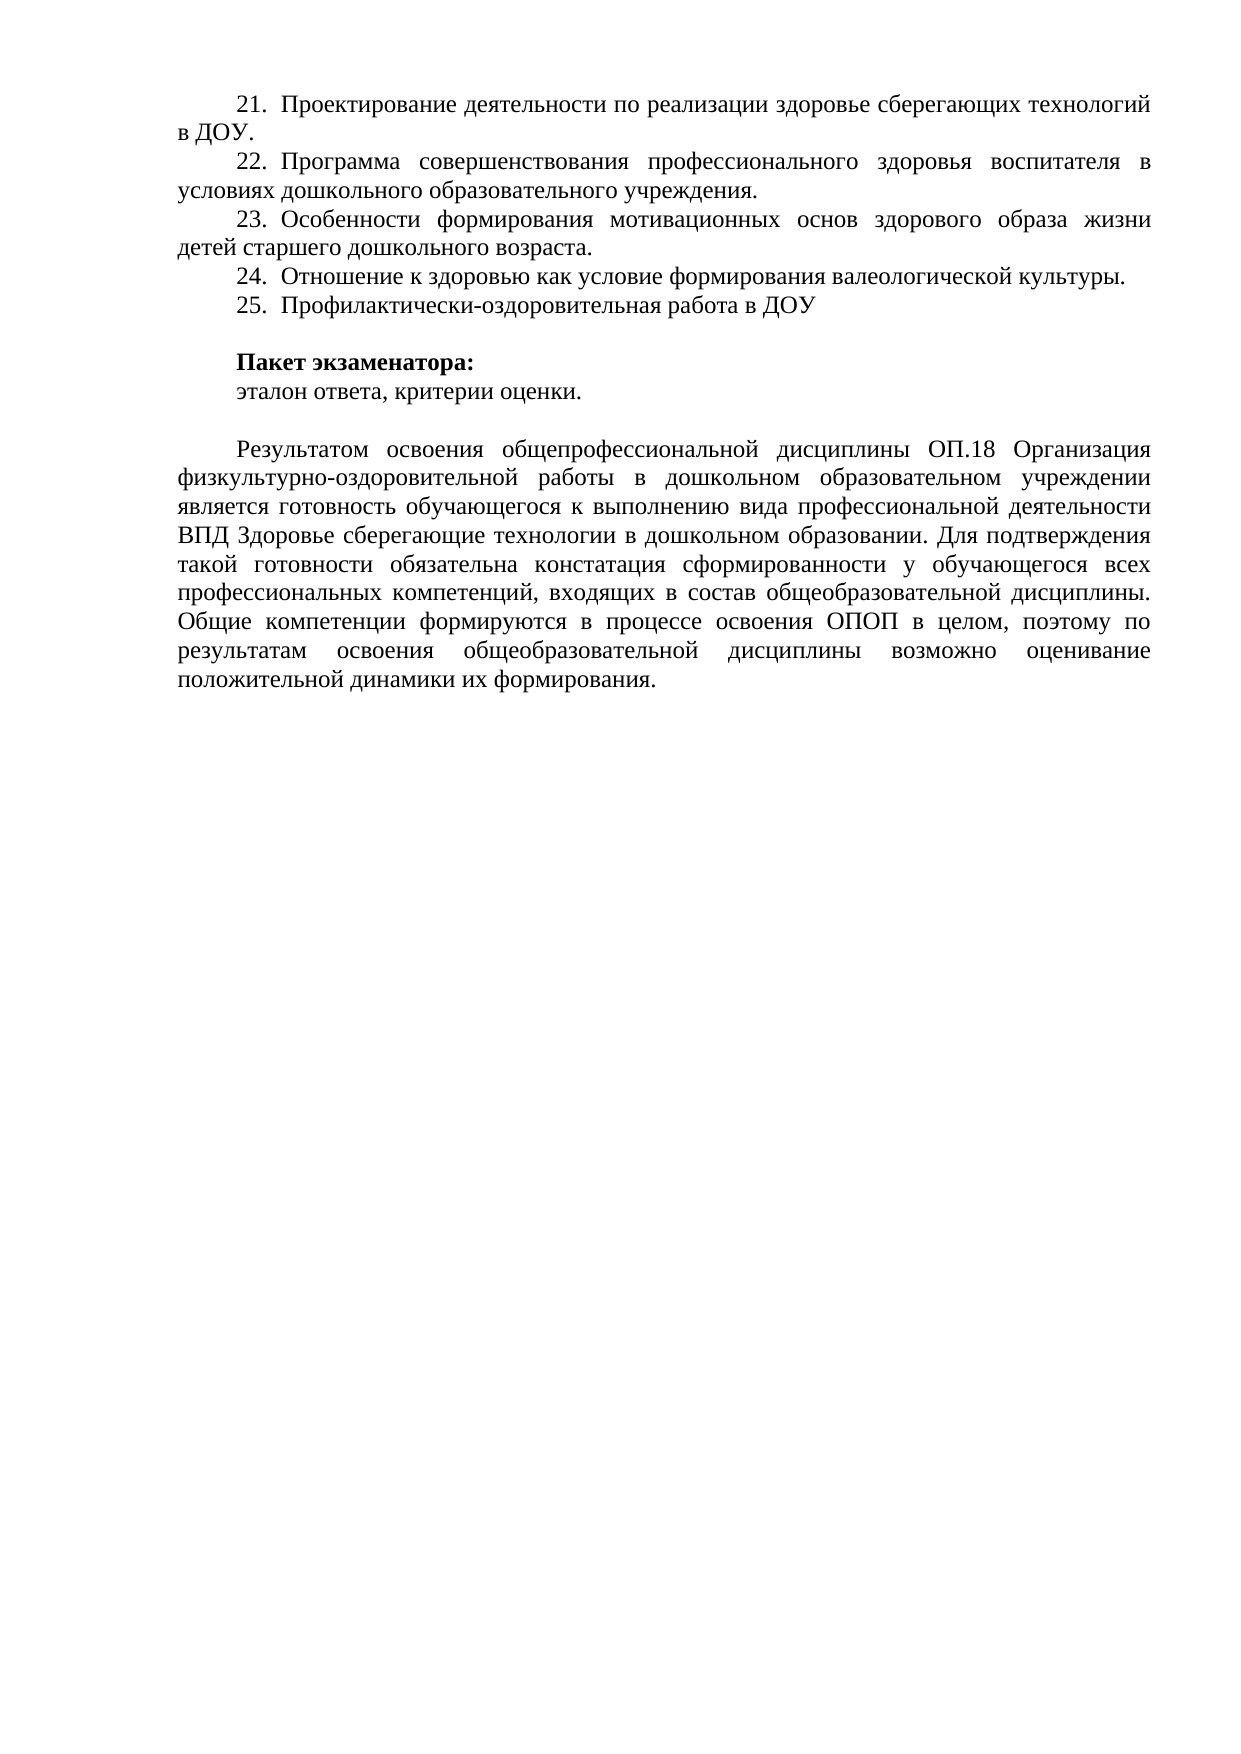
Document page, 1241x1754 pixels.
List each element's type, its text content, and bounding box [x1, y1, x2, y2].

text Пакет экзаменатора: [177, 347, 1152, 376]
list Особенности формирования мотивационных основ здорового образа жизни детей старшего дошкольного возраста. [177, 204, 1152, 261]
list Программа совершенствования профессионального здоровья воспитателя в условиях дошкольного образовательного учреждения. [177, 146, 1152, 204]
list Отношение к здоровью как условие формирования валеологической культуры. [177, 261, 1152, 290]
list Профилактически-оздоровительная работа в ДОУ [177, 290, 1152, 319]
text эталон ответа, критерии оценки. [177, 376, 1152, 405]
text Результатом освоения общепрофессиональной дисциплины ОП.18 Организация физкультурно-оздоровительной работы в дошкольном образовательном учреждении является готовность обучающегося к выполнению вида профессиональной деятельности ВПД Здоровье сберегающие технологии в дошкольном образовании. Для подтверждения такой готовности обязательна констатация сформированности у обучающегося всех профессиональных компетенций, входящих в состав общеобразовательной дисциплины. Общие компетенции формируются в процессе освоения ОПОП в целом, поэтому по результатам освоения общеобразовательной дисциплины возможно оценивание положительной динамики их формирования. [177, 434, 1152, 692]
list Проектирование деятельности по реализации здоровье сберегающих технологий в ДОУ. [177, 89, 1152, 146]
